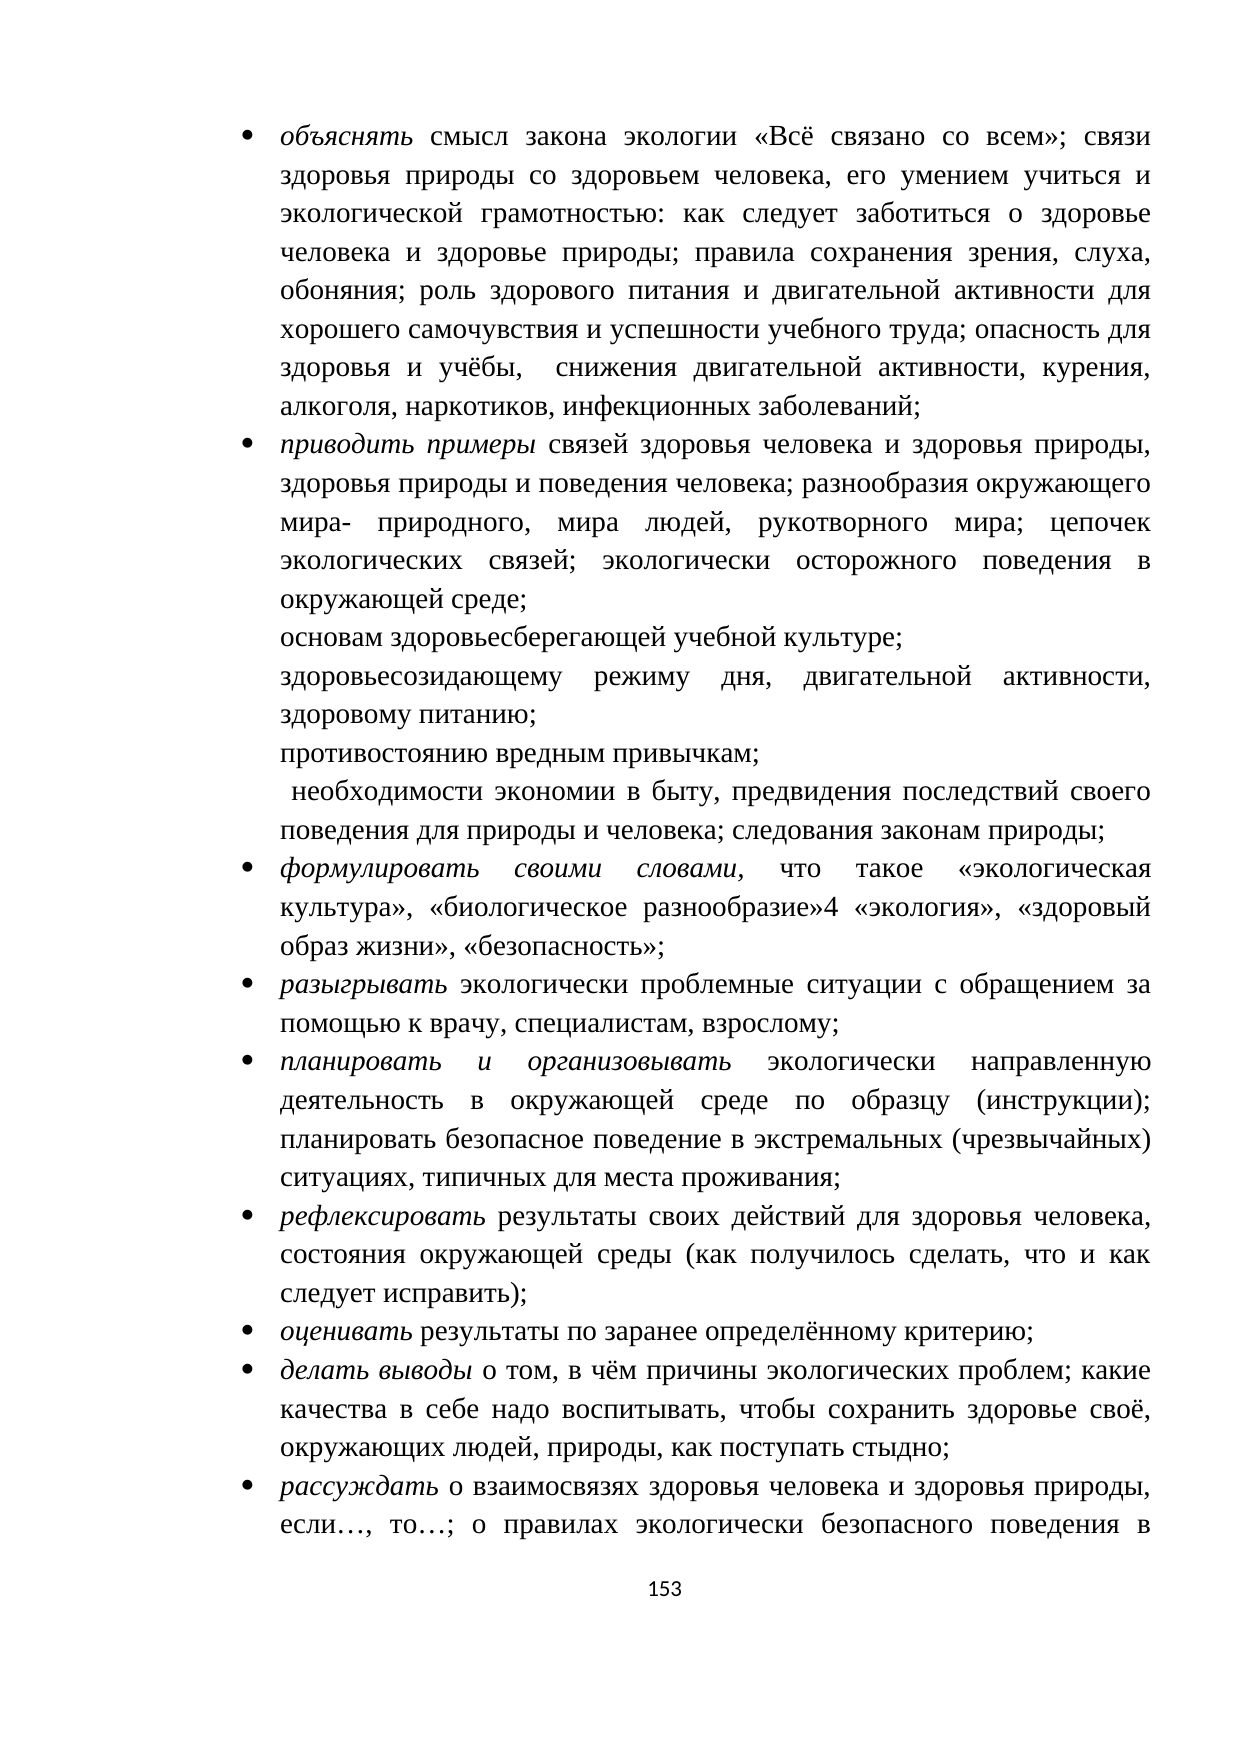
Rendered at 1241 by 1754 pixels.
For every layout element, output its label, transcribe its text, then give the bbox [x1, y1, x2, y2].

list объяснять смысл закона экологии «Всё связано со всем»; связи здоровья природы со здоровьем человека, его умением учиться и экологической грамотностью: как следует заботиться о здоровье человека и здоровье природы; правила сохранения зрения, слуха, обоняния; роль здорового питания и двигательной активности для хорошего самочувствия и успешности учебного труда; опасность для здоровья и учёбы, снижения двигательной активности, курения, алкоголя, наркотиков, инфекционных заболеваний; [242, 118, 1152, 422]
text основам здоровьесберегающей учебной культуре; [280, 619, 1152, 653]
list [242, 1468, 1152, 1540]
list рефлексировать результаты своих действий для здоровья человека, состояния окружающей среды (как получилось сделать, что и как следует исправить); [242, 1198, 1152, 1308]
text необходимости экономии в быту, предвидения последствий своего поведения для природы и человека; следования законам природы; [280, 773, 1152, 846]
list планировать и организовывать экологически направленную деятельность в окружающей среде по образцу (инструкции); планировать безопасное поведение в экстремальных (чрезвычайных) ситуациях, типичных для места проживания; [242, 1043, 1152, 1193]
text здоровьесозидающему режиму дня, двигательной активности, здоровому питанию; [280, 658, 1152, 730]
list разыгрывать экологически проблемные ситуации с обращением за помощью к врачу, специалистам, взрослому; [242, 966, 1152, 1038]
list оценивать результаты по заранее определённому критерию; [242, 1313, 1152, 1347]
text противостоянию вредным привычкам; [280, 735, 1152, 768]
list формулировать своими словами, что такое «экологическая культура», «биологическое разнообразие»4 «экология», «здоровый образ жизни», «безопасность»; [242, 851, 1152, 961]
list приводить примеры связей здоровья человека и здоровья природы, здоровья природы и поведения человека; разнообразия окружающего мира- природного, мира людей, рукотворного мира; цепочек экологических связей; экологически осторожного поведения в окружающей среде; [242, 427, 1152, 614]
list делать выводы о том, в чём причины экологических проблем; какие качества в себе надо воспитывать, чтобы сохранить здоровье своё, окружающих людей, природы, как поступать стыдно; [242, 1352, 1152, 1463]
